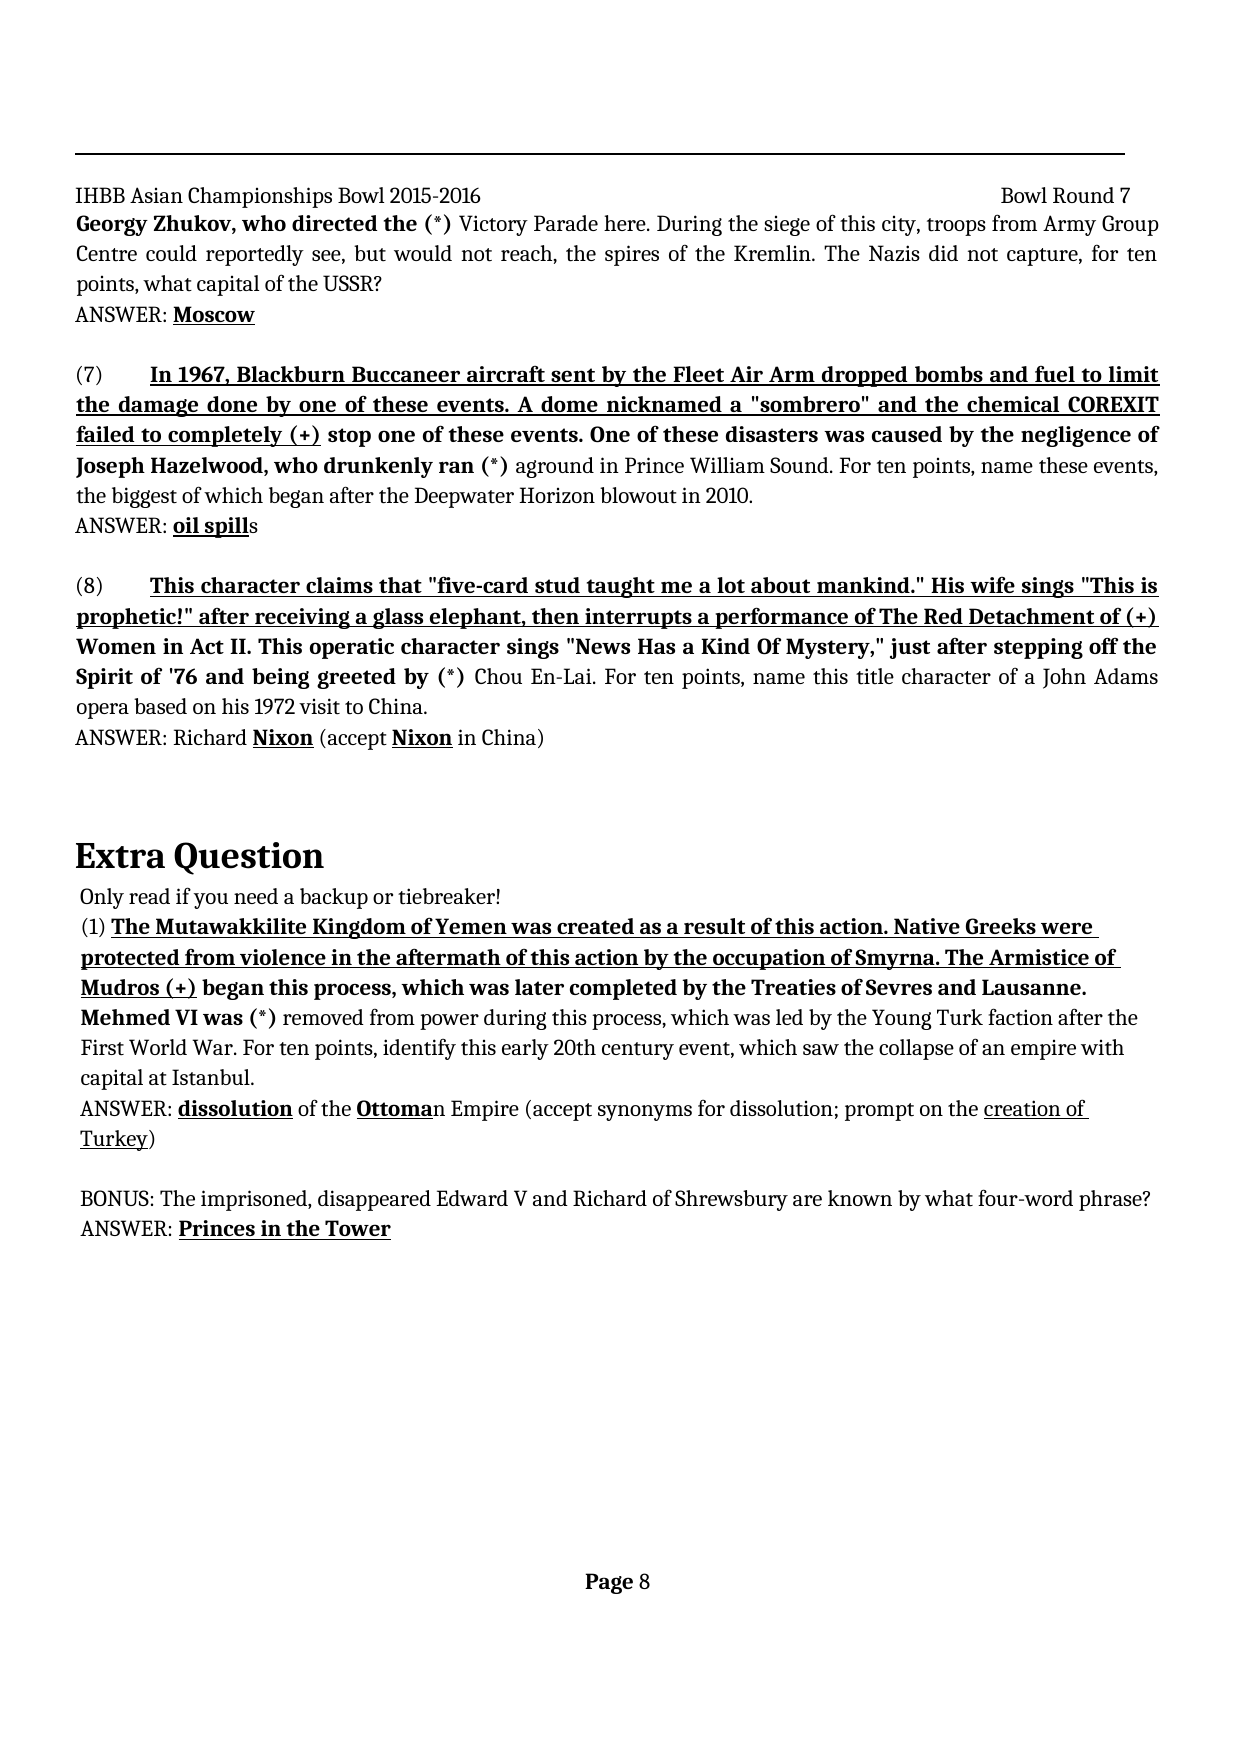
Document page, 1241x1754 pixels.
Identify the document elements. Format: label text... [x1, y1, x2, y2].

text ANSWER: dissolution of the Ottoman Empire (accept synonyms for dissolution; prompt on the creation of Turkey) [80, 1095, 1165, 1152]
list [75, 211, 1160, 298]
text ANSWER: Richard Nixon (accept Nixon in China) [75, 724, 1160, 751]
text ANSWER: Moscow [75, 301, 1160, 328]
subtitle Extra Question [74, 834, 1160, 877]
text Only read if you need a backup or tiebreaker! [80, 884, 1165, 910]
list In 1967, Blackburn Buccaneer aircraft sent by the Fleet Air Arm dropped bombs and fuel to limit the damage done by one of these events. A dome nicknamed a "sombrero" and the chemical COREXIT failed to completely (+) stop one of these events. One of these disasters was caused by the negligence of Joseph Hazelwood, who drunkenly ran (*) aground in Prince William Sound. For ten points, name these events, the biggest of which began after the Deepwater Horizon blowout in 2010. [75, 362, 1160, 509]
text BONUS: The imprisoned, disappeared Edward V and Richard of Shrewsbury are known by what four-word phrase? [80, 1186, 1165, 1212]
text ANSWER: oil spills [75, 513, 1160, 539]
text (1) The Mutawakkilite Kingdom of Yemen was created as a result of this action. Native Greeks were protected from violence in the aftermath of this action by the occupation of Smyrna. The Armistice of Mudros (+) began this process, which was later completed by the Treaties of Sevres and Lausanne. Mehmed VI was (*) removed from power during this process, which was led by the Young Turk faction after the First World War. For ten points, identify this early 20th century event, which saw the collapse of an empire with capital at Istanbul. [80, 914, 1165, 1092]
text ANSWER: Princes in the Tower [80, 1216, 1165, 1243]
list This character claims that "five-card stud taught me a lot about mankind." His wife sings "This is prophetic!" after receiving a glass elephant, then interrupts a performance of The Red Detachment of (+) Women in Act II. This operatic character sings "News Has a Kind Of Mystery," just after stepping off the Spirit of '76 and being greeted by (*) Chou En-Lai. For ten points, name this title character of a John Adams opera based on his 1972 visit to China. [75, 573, 1160, 721]
